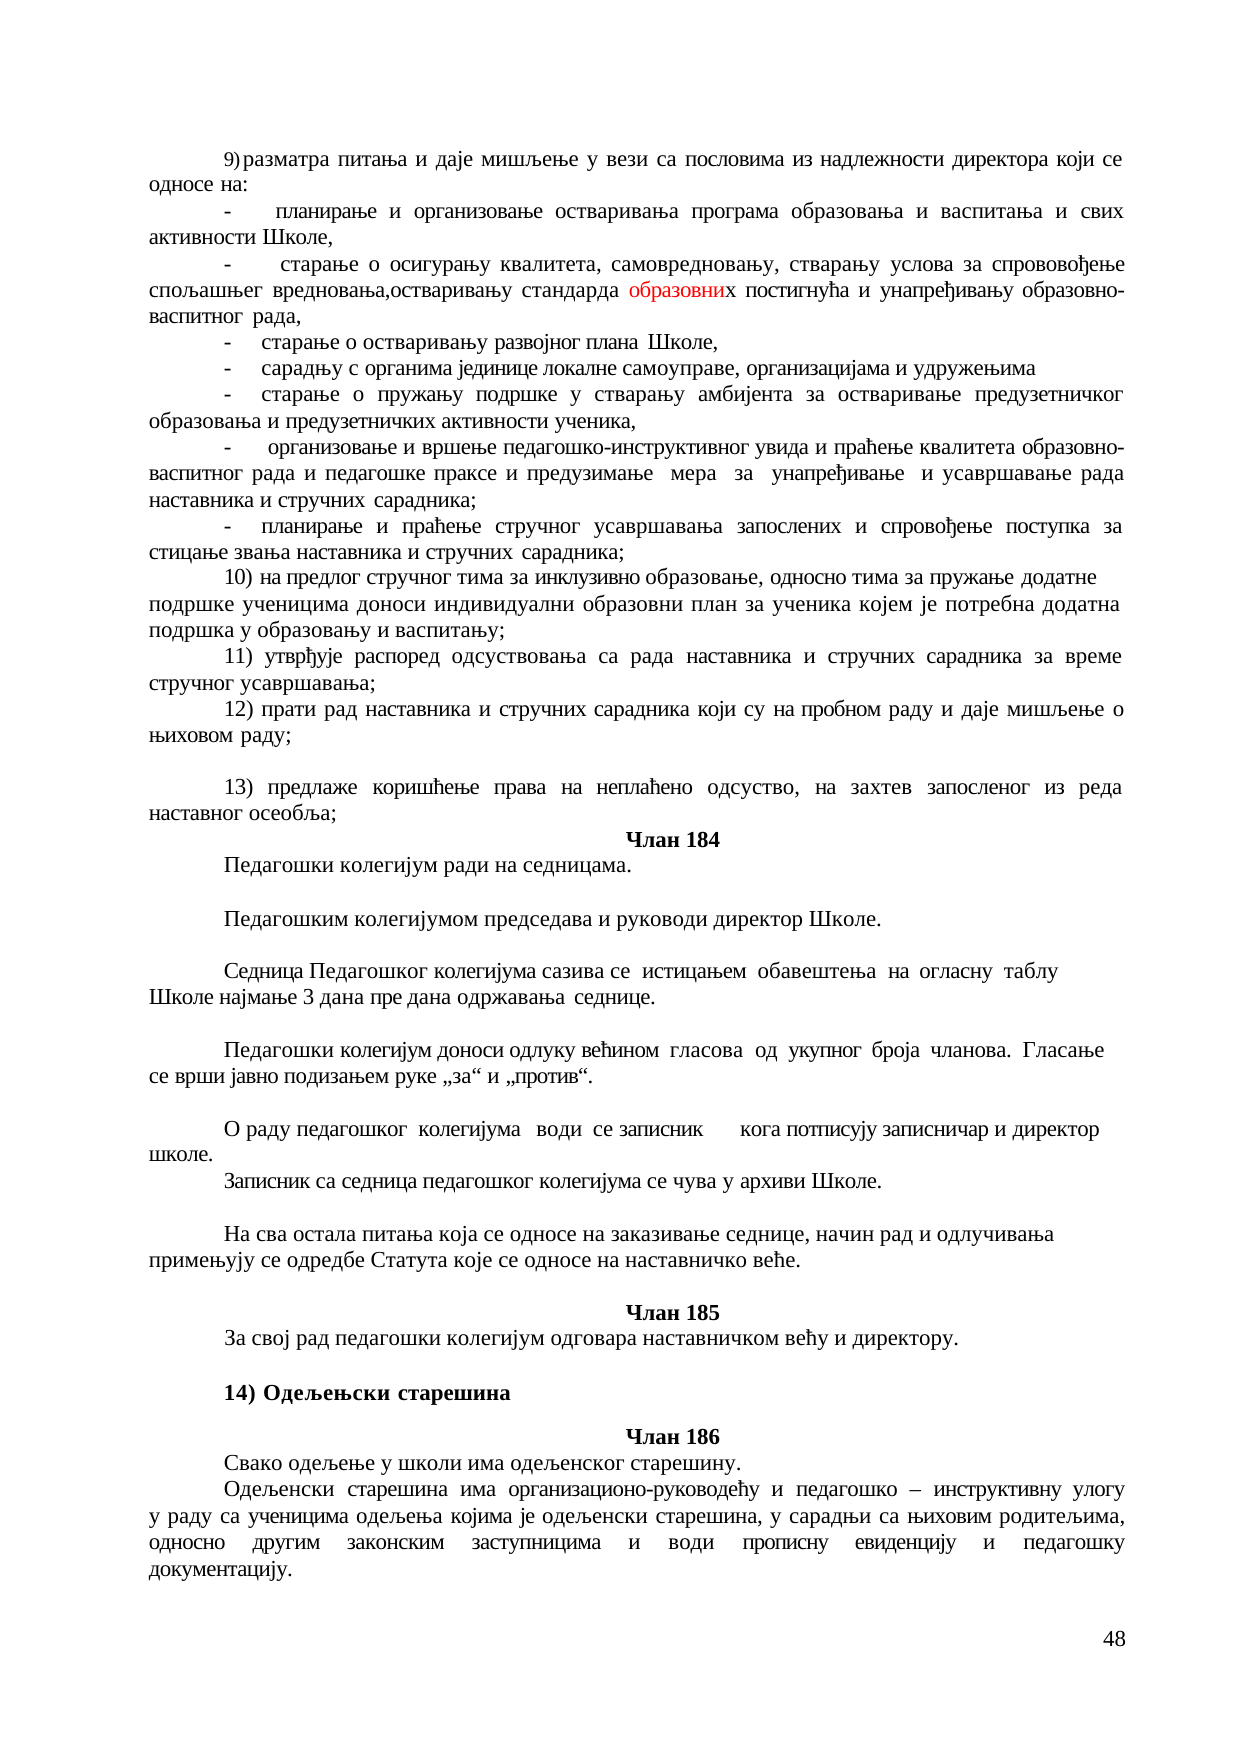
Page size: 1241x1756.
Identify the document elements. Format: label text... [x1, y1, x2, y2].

subtitle Одељењски старешина [224, 1379, 1142, 1405]
text Педагошким колегијумом председава и руководи директор Школе. [224, 905, 1142, 931]
text Педагошки колегијум доноси одлуку већином гласова од укупног броја чланова. Гласање се врши јавно подизањем руке „за“ и „против“. [148, 1036, 1112, 1089]
text О раду педагошког колегијума води се записник кога потписују записничар и директор Записник са седница педагошког колегијума се чува у архиви Школе. [223, 1115, 1114, 1193]
text Свако одељење у школи има одељенског старешину. [224, 1449, 1142, 1475]
text Члан 186 [283, 1424, 1063, 1449]
text подршке ученицима доноси индивидуални образовни план за ученика којем је потребна додатна подршка у образовању и васпитању; [148, 590, 1122, 642]
list старање о осигурању квалитета, самовредновању, стварању услова за спрововођење спољашњег вредновања,остваривању стандарда образовних постигнућа и унапређивању образовно-васпитног рада, [148, 250, 1125, 329]
list утврђује распоред одсуствовања са рада наставника и стручних сарадника за време стручног усавршавања; [148, 642, 1122, 695]
text школе. [148, 1140, 215, 1167]
list планирање и праћење стручног усавршавања запослених и спровођење поступка за стицање звања наставника и стручних сарадника; [148, 512, 1123, 565]
text На сва остала питања која се односе на заказивање седнице, начин рад и одлучивања примењују се одредбе Статута које се односе на наставничко веће. [148, 1220, 1142, 1272]
list на предлог стручног тима за инклузивно образовање, односно тима за пружање додатне [223, 565, 1142, 589]
list сарадњу с органима јединице локалне самоуправе, организацијама и удружењима [224, 354, 1142, 380]
list разматра питања и даје мишљење у вези са пословима из надлежности директора који се односе на: [148, 146, 1123, 197]
list планирање и организовање остваривања програма образовања и васпитања и свих активности Школе, [148, 197, 1124, 250]
text Седница Педагошког колегијума сазива се истицањем обавештења на огласну таблу Школе најмање 3 дана пре дана одржавања седнице. [148, 957, 1112, 1009]
text Одељенски старешина има организационо-руководећу и педагошко – инструктивну улогу у раду са ученицима одељења којима је одељенски старешина, у сарадњи са њиховим родитељима, односно другим законским заступницима и води прописну евиденцију и педагошку документацију. [148, 1476, 1125, 1581]
text За свој рад педагошки колегијум одговара наставничком већу и директору. [206, 1325, 978, 1350]
list старање о пружању подршке у стварању амбијента за остваривање предузетничког образовања и предузетничких активности ученика, [148, 380, 1124, 433]
list старање о остваривању развојног плана Школе, [224, 329, 1142, 354]
subtitle Члан 185 [283, 1301, 1063, 1325]
subtitle Члан 184 [283, 827, 1063, 852]
list предлаже коришћење права на неплаћено одсуство, на захтев запосленог из реда наставног осеобља; [148, 773, 1122, 825]
list прати рад наставника и стручних сарадника који су на пробном раду и даје мишљење о њиховом раду; [148, 695, 1124, 748]
list организовање и вршење педагошко-инструктивног увида и праћење квалитета образовно-васпитног рада и педагошке праксе и предузимање мера за унапређивање и усавршавање рада наставника и стручних сарадника; [148, 433, 1124, 512]
text Педагошки колегијум ради на седницама. [224, 852, 1142, 878]
